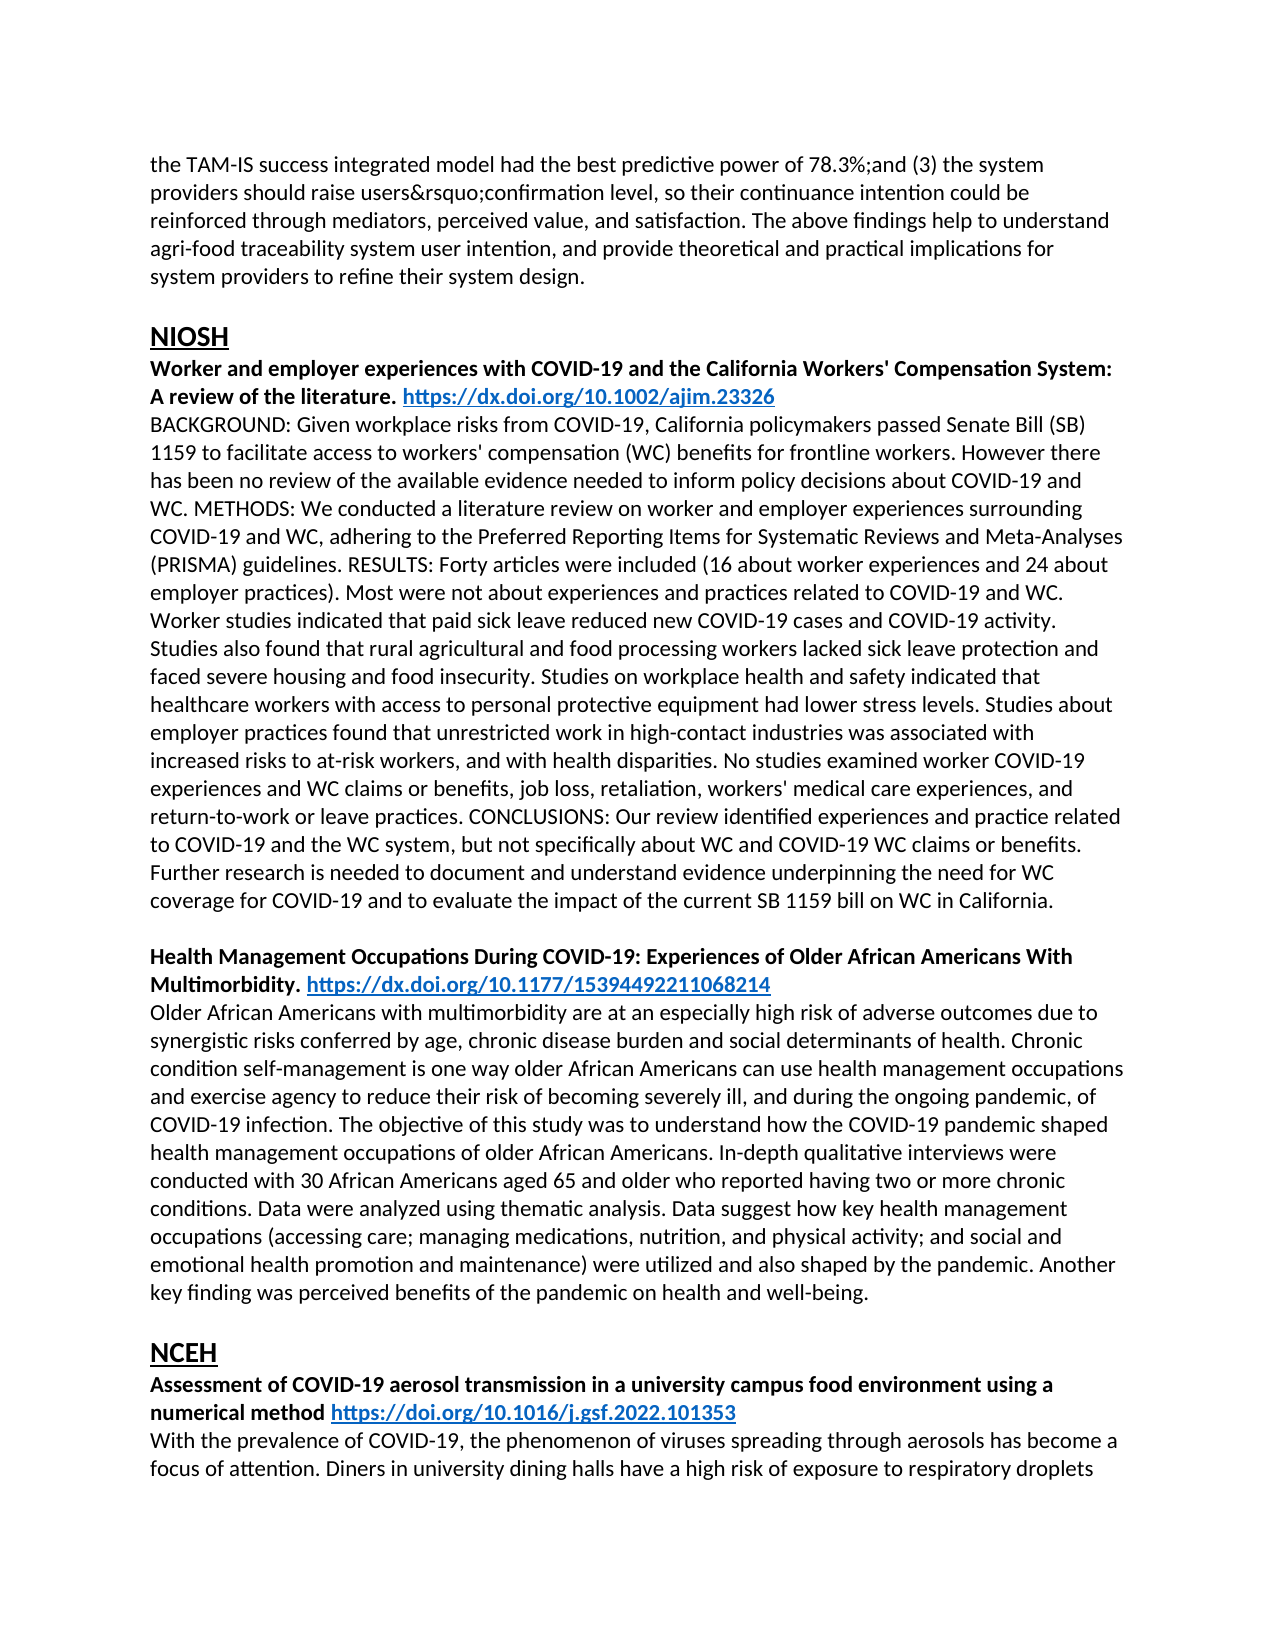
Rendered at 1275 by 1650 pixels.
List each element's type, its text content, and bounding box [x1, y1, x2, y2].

text Assessment of COVID-19 aerosol transmission in a university campus food environment using a numerical method https://doi.org/10.1016/j.gsf.2022.101353 [150, 1370, 1125, 1426]
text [150, 1426, 1125, 1482]
text NIOSH [150, 318, 1125, 354]
text NCEH [150, 1334, 1125, 1370]
text Older African Americans with multimorbidity are at an especially high risk of adverse outcomes due to synergistic risks conferred by age, chronic disease burden and social determinants of health. Chronic condition self-management is one way older African Americans can use health management occupations and exercise agency to reduce their risk of becoming severely ill, and during the ongoing pandemic, of COVID-19 infection. The objective of this study was to understand how the COVID-19 pandemic shaped health management occupations of older African Americans. In-depth qualitative interviews were conducted with 30 African Americans aged 65 and older who reported having two or more chronic conditions. Data were analyzed using thematic analysis. Data suggest how key health management occupations (accessing care; managing medications, nutrition, and physical activity; and social and emotional health promotion and maintenance) were utilized and also shaped by the pandemic. Another key finding was perceived benefits of the pandemic on health and well-being. [150, 998, 1125, 1306]
text BACKGROUND: Given workplace risks from COVID-19, California policymakers passed Senate Bill (SB) 1159 to facilitate access to workers' compensation (WC) benefits for frontline workers. However there has been no review of the available evidence needed to inform policy decisions about COVID-19 and WC. METHODS: We conducted a literature review on worker and employer experiences surrounding COVID-19 and WC, adhering to the Preferred Reporting Items for Systematic Reviews and Meta-Analyses (PRISMA) guidelines. RESULTS: Forty articles were included (16 about worker experiences and 24 about employer practices). Most were not about experiences and practices related to COVID-19 and WC. Worker studies indicated that paid sick leave reduced new COVID-19 cases and COVID-19 activity. Studies also found that rural agricultural and food processing workers lacked sick leave protection and faced severe housing and food insecurity. Studies on workplace health and safety indicated that healthcare workers with access to personal protective equipment had lower stress levels. Studies about employer practices found that unrestricted work in high-contact industries was associated with increased risks to at-risk workers, and with health disparities. No studies examined worker COVID-19 experiences and WC claims or benefits, job loss, retaliation, workers' medical care experiences, and return-to-work or leave practices. CONCLUSIONS: Our review identified experiences and practice related to COVID-19 and the WC system, but not specifically about WC and COVID-19 WC claims or benefits. Further research is needed to document and understand evidence underpinning the need for WC coverage for COVID-19 and to evaluate the impact of the current SB 1159 bill on WC in California. [150, 410, 1125, 914]
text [150, 150, 1125, 290]
text Worker and employer experiences with COVID-19 and the California Workers' Compensation System: A review of the literature. https://dx.doi.org/10.1002/ajim.23326 [150, 354, 1125, 410]
text Health Management Occupations During COVID-19: Experiences of Older African Americans With Multimorbidity. https://dx.doi.org/10.1177/15394492211068214 [150, 942, 1125, 998]
